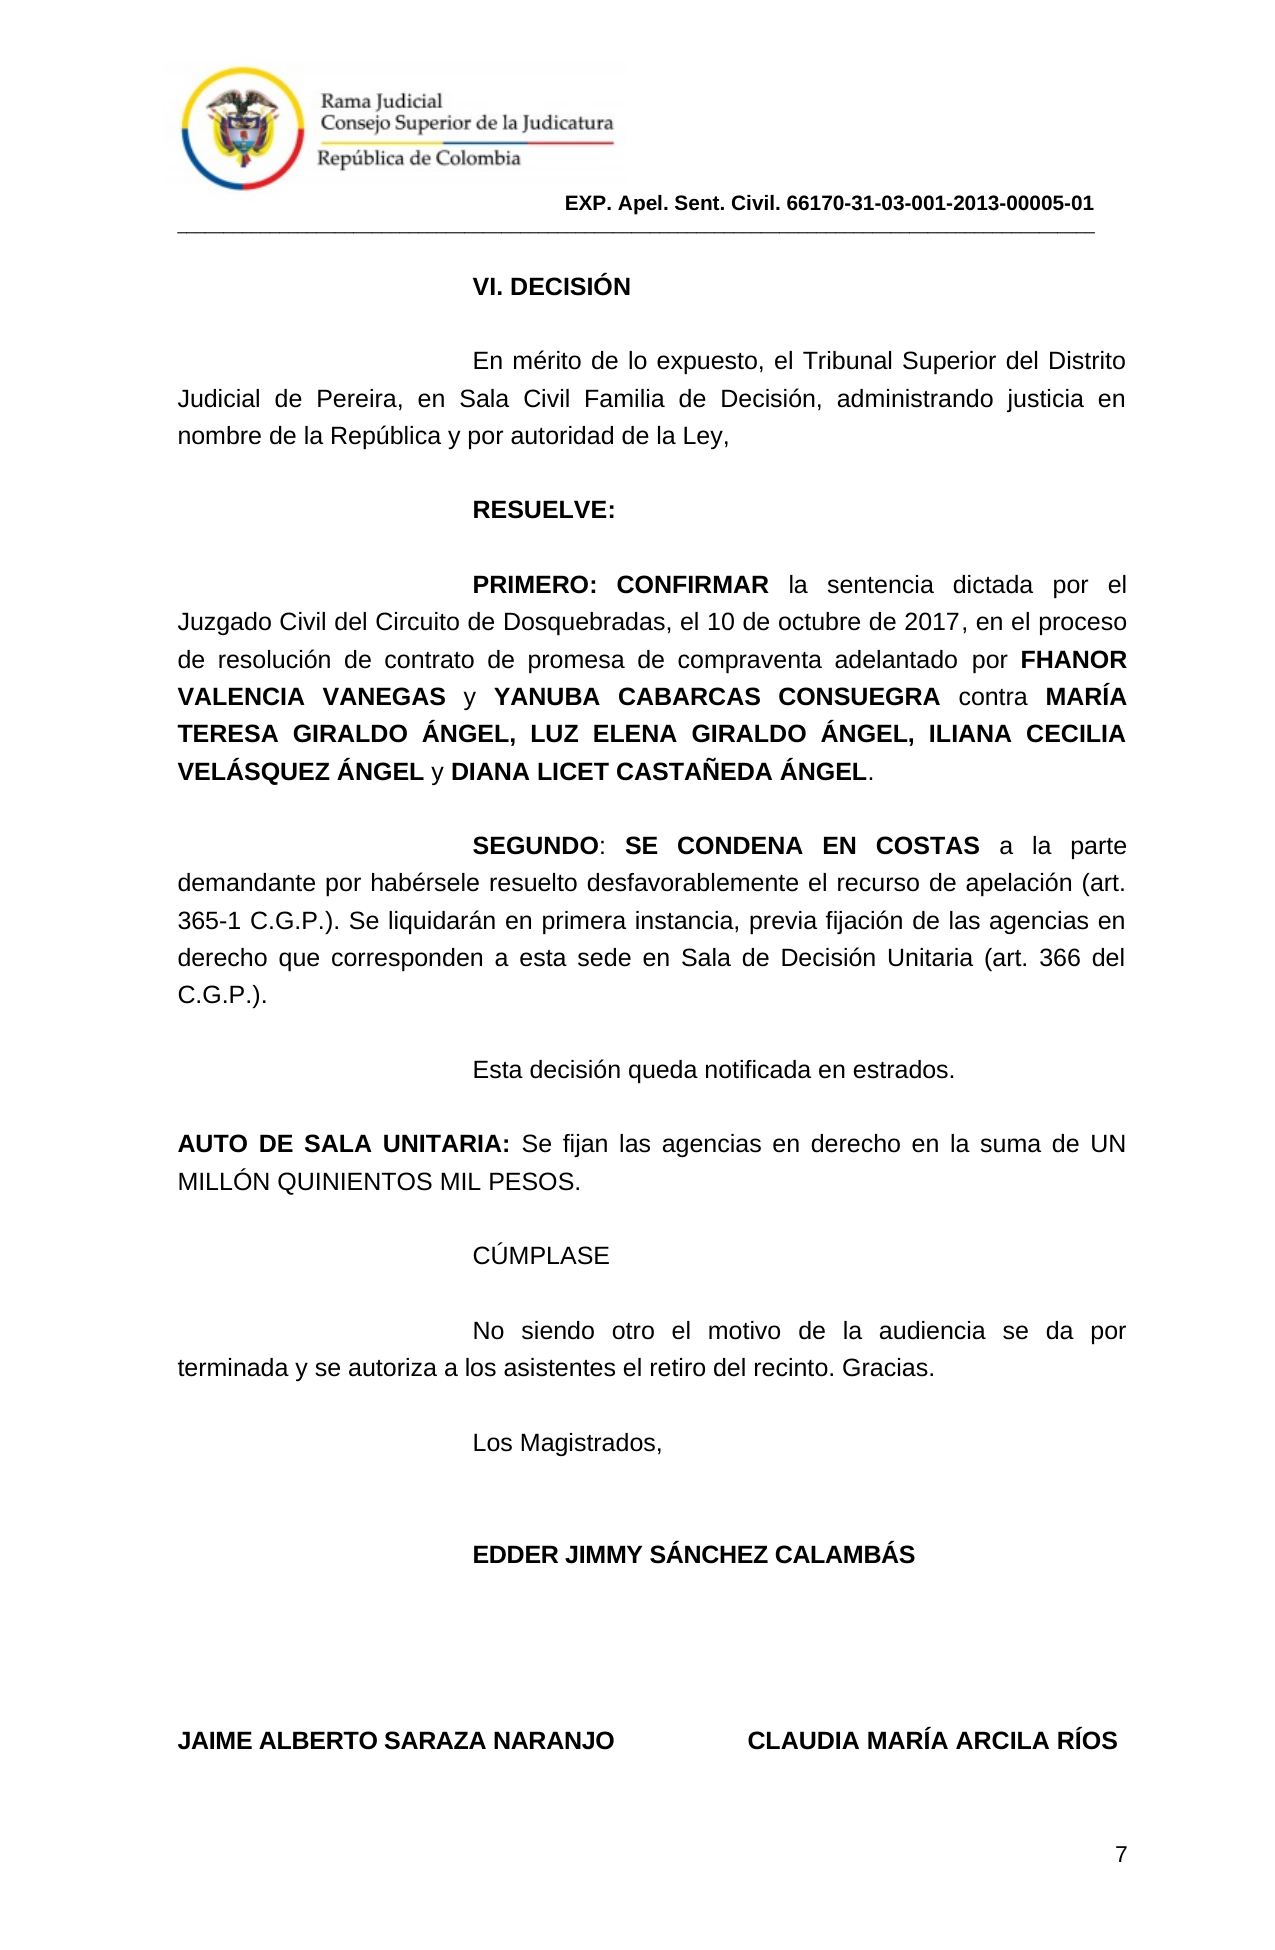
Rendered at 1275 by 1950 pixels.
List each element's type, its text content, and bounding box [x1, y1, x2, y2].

text CÚMPLASE [177, 1241, 1127, 1270]
text VI. DECISIÓN [177, 272, 1127, 300]
text JAIME ALBERTO SARAZA NARANJO CLAUDIA MARÍA ARCILA RÍOS [177, 1726, 1127, 1755]
text Los Magistrados, [177, 1428, 1127, 1456]
text Esta decisión queda notificada en estrados. [177, 1055, 1127, 1083]
text RESUELVE: [177, 495, 1127, 524]
text AUTO DE SALA UNITARIA: Se fijan las agencias en derecho en la suma de UN MILLÓN QUINIENTOS MIL PESOS. [177, 1129, 1127, 1195]
text EDDER JIMMY SÁNCHEZ CALAMBÁS [177, 1539, 1127, 1568]
text No siendo otro el motivo de la audiencia se da por terminada y se autoriza a los asistentes el retiro del recinto. Gracias. [177, 1316, 1127, 1382]
picture [162, 44, 628, 201]
text PRIMERO: CONFIRMAR la sentencia dictada por el Juzgado Civil del Circuito de Dosquebradas, el 10 de octubre de 2017, en el proceso de resolución de contrato de promesa de compraventa adelantado por FHANOR VALENCIA VANEGAS y YANUBA CABARCAS CONSUEGRA contra MARÍA TERESA GIRALDO ÁNGEL, LUZ ELENA GIRALDO ÁNGEL, ILIANA CECILIA VELÁSQUEZ ÁNGEL y DIANA LICET CASTAÑEDA ÁNGEL. [177, 570, 1127, 785]
text En mérito de lo expuesto, el Tribunal Superior del Distrito Judicial de Pereira, en Sala Civil Familia de Decisión, administrando justicia en nombre de la República y por autoridad de la Ley, [177, 346, 1127, 449]
text SEGUNDO: SE CONDENA EN COSTAS a la parte demandante por habérsele resuelto desfavorablemente el recurso de apelación (art. 365-1 C.G.P.). Se liquidarán en primera instancia, previa fijación de las agencias en derecho que corresponden a esta sede en Sala de Decisión Unitaria (art. 366 del C.G.P.). [177, 831, 1127, 1009]
